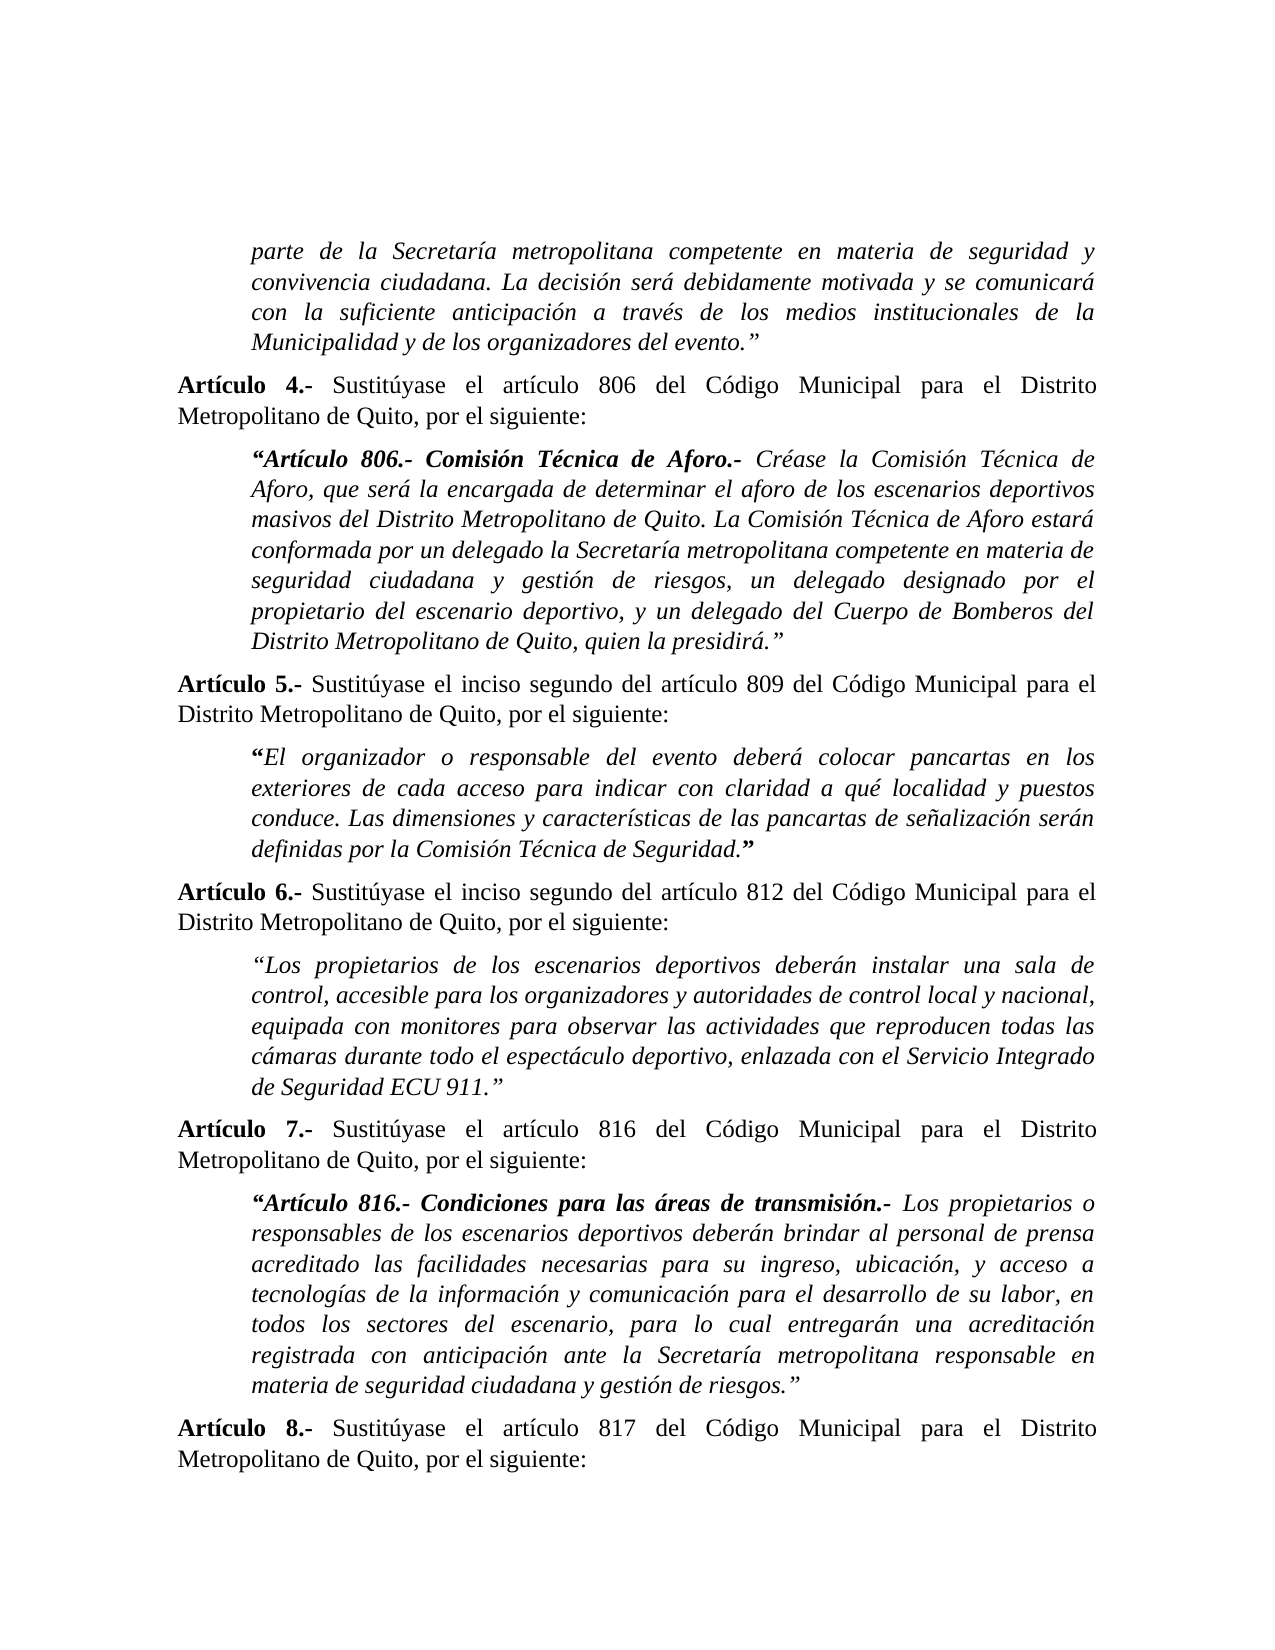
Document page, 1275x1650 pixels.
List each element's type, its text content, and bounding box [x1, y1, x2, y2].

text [251, 236, 1098, 356]
text Artículo 5.- Sustitúyase el inciso segundo del artículo 809 del Código Municipal para el Distrito Metropolitano de Quito, por el siguiente: [177, 669, 1098, 728]
text “Los propietarios de los escenarios deportivos deberán instalar una sala de control, accesible para los organizadores y autoridades de control local y nacional, equipada con monitores para observar las actividades que reproducen todas las cámaras durante todo el espectáculo deportivo, enlazada con el Servicio Integrado de Seguridad ECU 911.” [251, 950, 1098, 1100]
text “Artículo 806.- Comisión Técnica de Aforo.- Créase la Comisión Técnica de Aforo, que será la encargada de determinar el aforo de los escenarios deportivos masivos del Distrito Metropolitano de Quito. La Comisión Técnica de Aforo estará conformada por un delegado la Secretaría metropolitana competente en materia de seguridad ciudadana y gestión de riesgos, un delegado designado por el propietario del escenario deportivo, y un delegado del Cuerpo de Bomberos del Distrito Metropolitano de Quito, quien la presidirá.” [251, 444, 1098, 655]
text Artículo 7.- Sustitúyase el artículo 816 del Código Municipal para el Distrito Metropolitano de Quito, por el siguiente: [177, 1114, 1098, 1174]
text Artículo 6.- Sustitúyase el inciso segundo del artículo 812 del Código Municipal para el Distrito Metropolitano de Quito, por el siguiente: [177, 877, 1098, 936]
text “Artículo 816.- Condiciones para las áreas de transmisión.- Los propietarios o responsables de los escenarios deportivos deberán brindar al personal de prensa acreditado las facilidades necesarias para su ingreso, ubicación, y acceso a tecnologías de la información y comunicación para el desarrollo de su labor, en todos los sectores del escenario, para lo cual entregarán una acreditación registrada con anticipación ante la Secretaría metropolitana responsable en materia de seguridad ciudadana y gestión de riesgos.” [251, 1188, 1098, 1399]
text Artículo 4.- Sustitúyase el artículo 806 del Código Municipal para el Distrito Metropolitano de Quito, por el siguiente: [177, 370, 1098, 429]
text Artículo 8.- Sustitúyase el artículo 817 del Código Municipal para el Distrito Metropolitano de Quito, por el siguiente: [177, 1413, 1098, 1472]
text “El organizador o responsable del evento deberá colocar pancartas en los exteriores de cada acceso para indicar con claridad a qué localidad y puestos conduce. Las dimensiones y características de las pancartas de señalización serán definidas por la Comisión Técnica de Seguridad.” [251, 742, 1098, 862]
